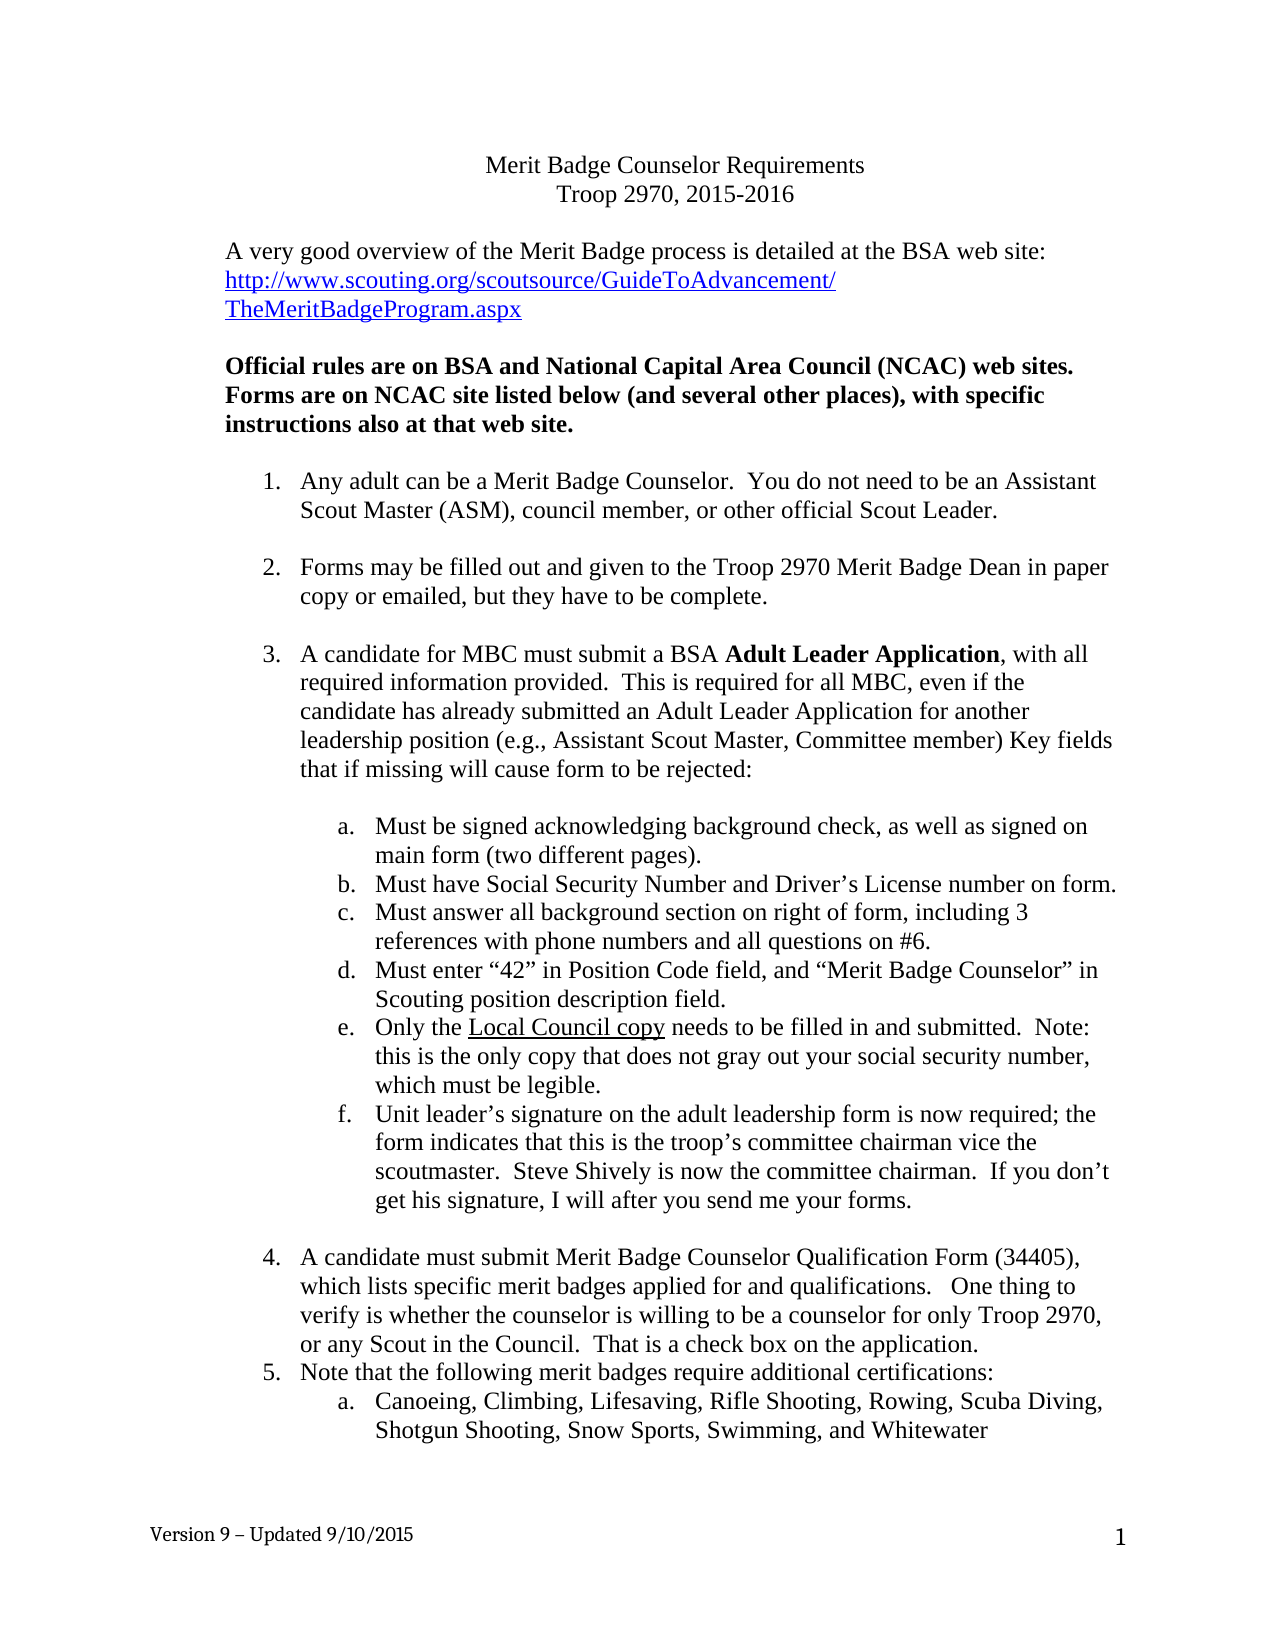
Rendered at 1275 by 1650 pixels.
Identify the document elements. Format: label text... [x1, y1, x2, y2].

list Must have Social Security Number and Driver’s License number on form. [337, 869, 1125, 897]
list Must enter “42” in Position Code field, and “Merit Badge Counselor” in Scouting position description field. [337, 955, 1125, 1012]
list Must answer all background section on right of form, including 3 references with phone numbers and all questions on #6. [337, 897, 1125, 955]
list Unit leader’s signature on the adult leadership form is now required; the form indicates that this is the troop’s committee chairman vice the scoutmaster. Steve Shively is now the committee chairman. If you don’t get his signature, I will after you send me your forms. [337, 1099, 1125, 1214]
list Forms may be filled out and given to the Troop 2970 Merit Badge Dean in paper copy or emailed, but they have to be complete. [262, 552, 1125, 610]
list Must be signed acknowledging background check, as well as signed on main form (two different pages). [337, 811, 1125, 869]
list A candidate for MBC must submit a BSA Adult Leader Application, with all required information provided. This is required for all MBC, even if the candidate has already submitted an Adult Leader Application for another leadership position (e.g., Assistant Scout Master, Committee member) Key fields that if missing will cause form to be rejected: [262, 639, 1125, 782]
text http://www.scouting.org/scoutsource/GuideToAdvancement/TheMeritBadgeProgram.aspx [225, 265, 1125, 322]
list Only the Local Council copy needs to be filled in and submitted. Note: this is the only copy that does not gray out your social security number, which must be legible. [337, 1012, 1125, 1099]
list A candidate must submit Merit Badge Counselor Qualification Form (34405), which lists specific merit badges applied for and qualifications. One thing to verify is whether the counselor is willing to be a counselor for only Troop 2970, or any Scout in the Council. That is a check box on the application. [262, 1242, 1125, 1357]
list Any adult can be a Merit Badge Counselor. You do not need to be an Assistant Scout Master (ASM), council member, or other official Scout Leader. [262, 466, 1125, 524]
list Note that the following merit badges require additional certifications: [262, 1357, 1125, 1386]
text Merit Badge Counselor Requirements [225, 150, 1125, 179]
text A very good overview of the Merit Badge process is detailed at the BSA web site: [225, 236, 1125, 265]
list Canoeing, Climbing, Lifesaving, Rifle Shooting, Rowing, Scuba Diving, Shotgun Shooting, Snow Sports, Swimming, and Whitewater [337, 1386, 1125, 1444]
text Troop 2970, 2015-2016 [225, 179, 1125, 207]
text Official rules are on BSA and National Capital Area Council (NCAC) web sites. Forms are on NCAC site listed below (and several other places), with specific instructions also at that web site. [225, 351, 1125, 437]
